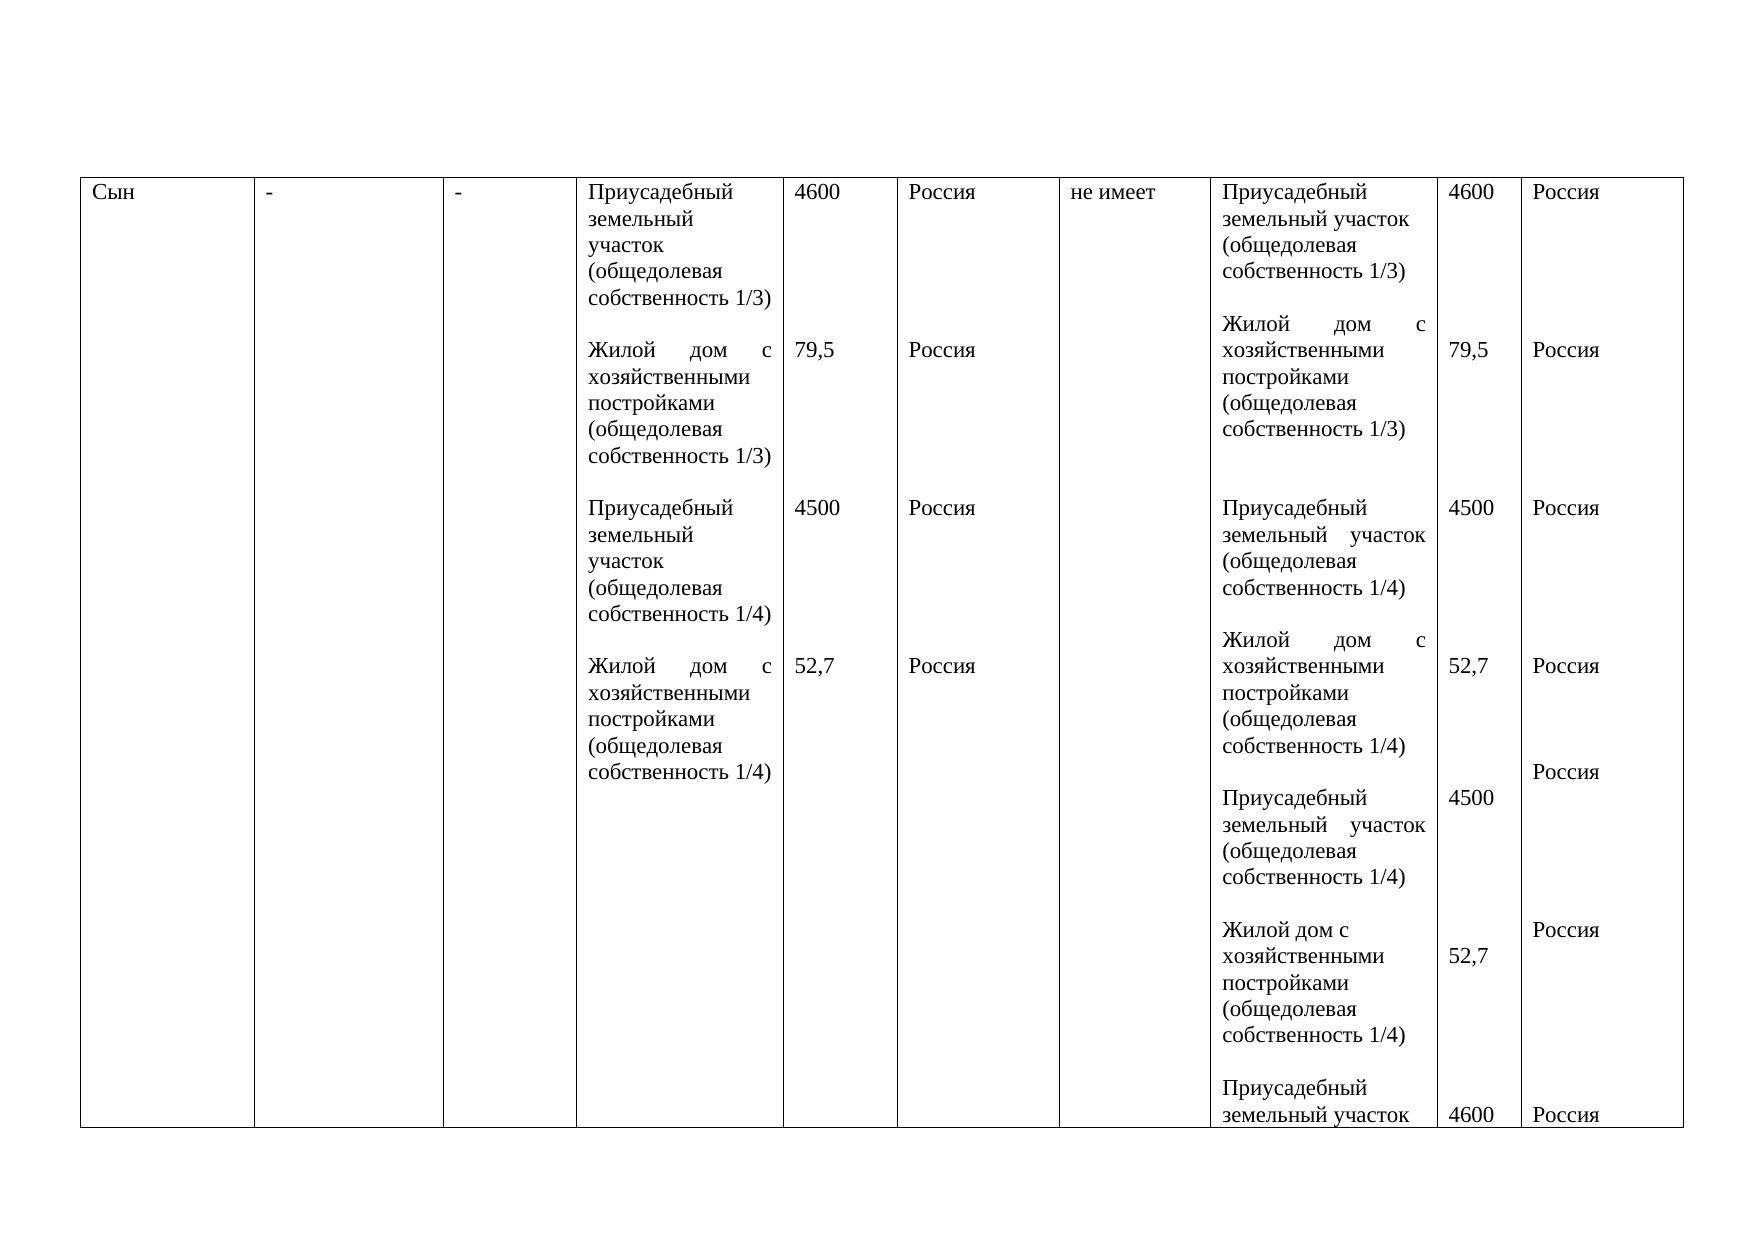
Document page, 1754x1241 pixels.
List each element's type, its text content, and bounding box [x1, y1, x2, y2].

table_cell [1211, 178, 1437, 1127]
table_cell Сын [81, 178, 254, 1127]
table_cell не имеет [1060, 178, 1210, 1127]
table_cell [577, 178, 783, 1127]
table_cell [1522, 178, 1683, 1127]
table_cell - [255, 178, 443, 1127]
table_cell - [444, 178, 576, 1127]
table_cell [898, 178, 1059, 1127]
table_cell 4600 79,5 4500 52,7 [784, 178, 897, 1127]
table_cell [1438, 178, 1521, 1127]
